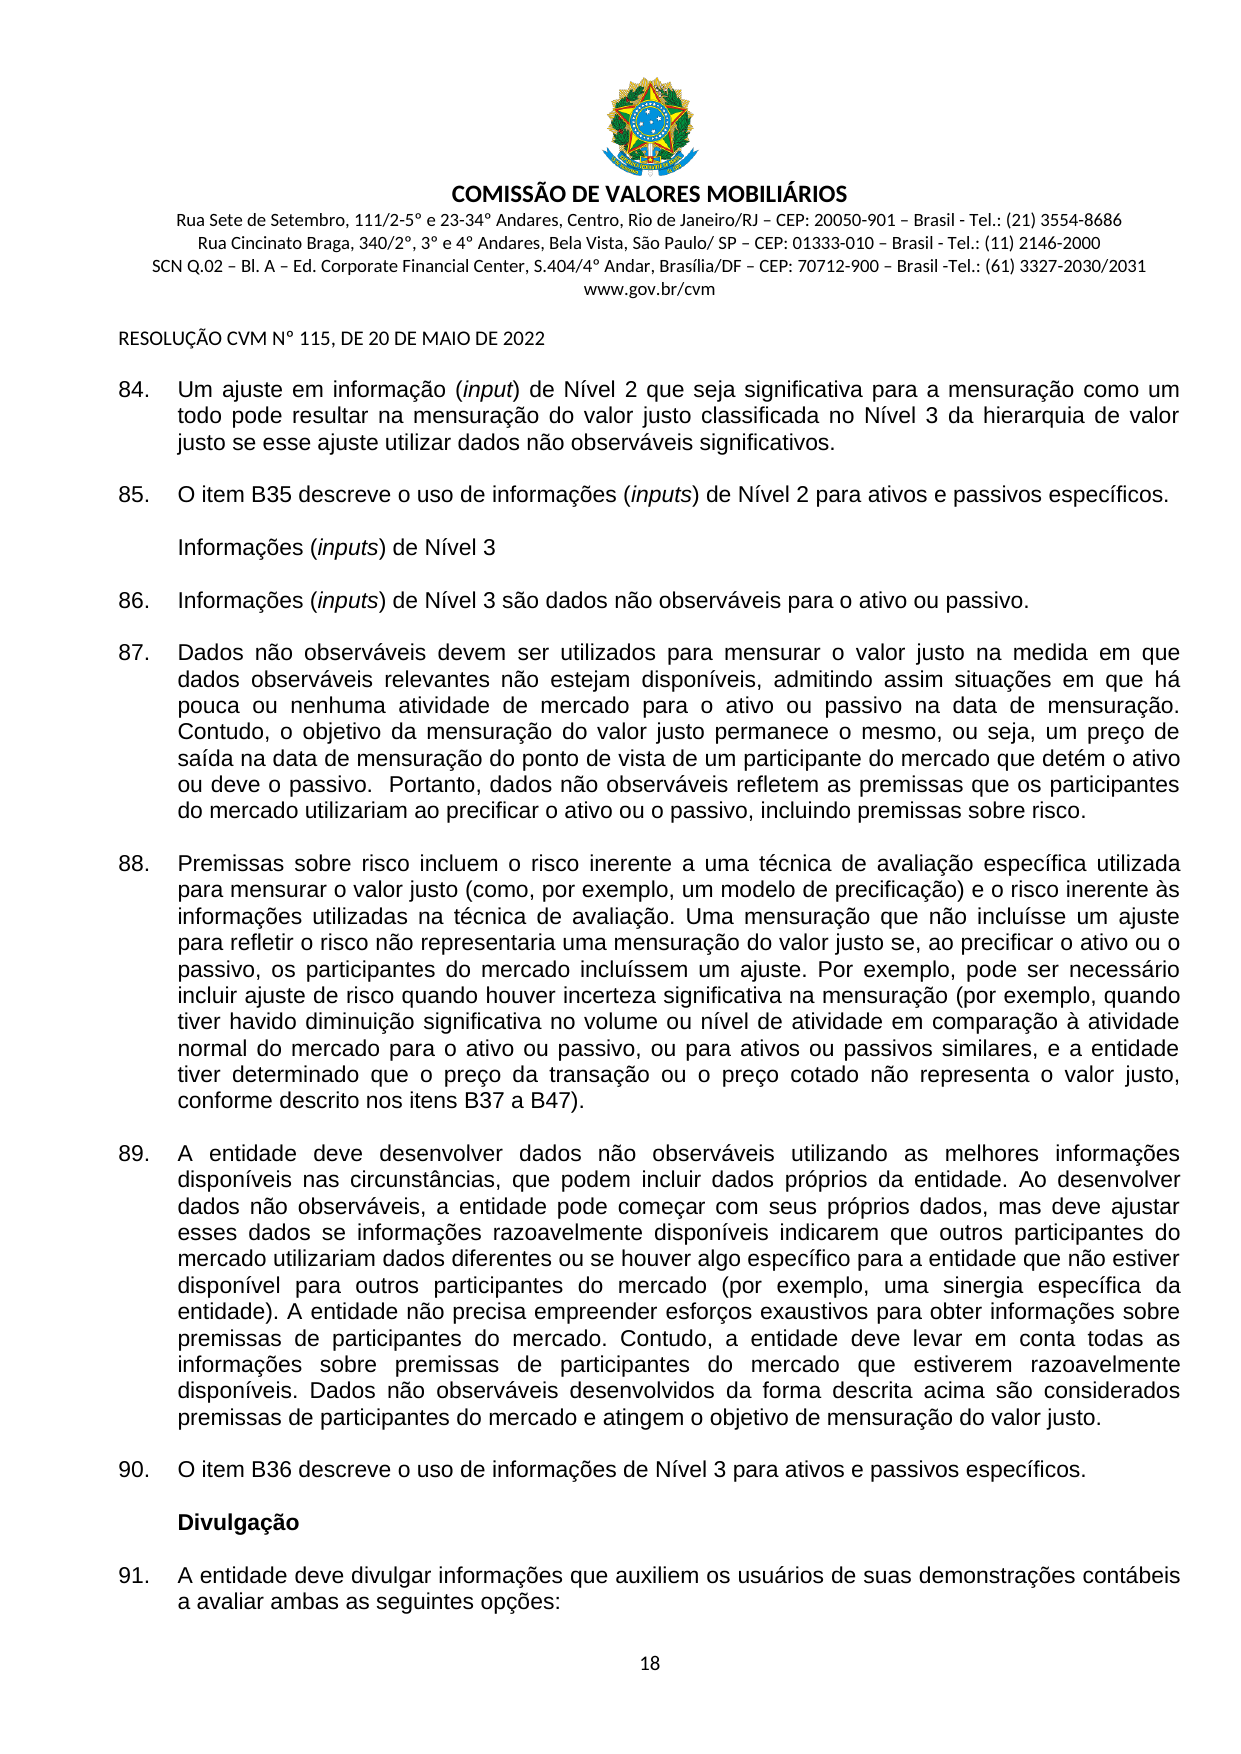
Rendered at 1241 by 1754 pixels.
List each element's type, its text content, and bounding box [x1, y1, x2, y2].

text 84. Um ajuste em informação (input) de Nível 2 que seja significativa para a mensuração como um todo pode resultar na mensuração do valor justo classificada no Nível 3 da hierarquia de valor justo se esse ajuste utilizar dados não observáveis significativos. [118, 376, 1181, 455]
text 88. Premissas sobre risco incluem o risco inerente a uma técnica de avaliação específica utilizada para mensurar o valor justo (como, por exemplo, um modelo de precificação) e o risco inerente às informações utilizadas na técnica de avaliação. Uma mensuração que não incluísse um ajuste para refletir o risco não representaria uma mensuração do valor justo se, ao precificar o ativo ou o passivo, os participantes do mercado incluíssem um ajuste. Por exemplo, pode ser necessário incluir ajuste de risco quando houver incerteza significativa na mensuração (por exemplo, quando tiver havido diminuição significativa no volume ou nível de atividade em comparação à atividade normal do mercado para o ativo ou passivo, ou para ativos ou passivos similares, e a entidade tiver determinado que o preço da transação ou o preço cotado não representa o valor justo, conforme descrito nos itens B37 a B47). [118, 850, 1181, 1114]
text Informações (inputs) de Nível 3 [177, 534, 1181, 560]
picture [598, 75, 702, 179]
text 85. O item B35 descreve o uso de informações (inputs) de Nível 2 para ativos e passivos específicos. [118, 481, 1181, 507]
text 86. Informações (inputs) de Nível 3 são dados não observáveis para o ativo ou passivo. [118, 587, 1181, 613]
text 90. O item B36 descreve o uso de informações de Nível 3 para ativos e passivos específicos. [118, 1456, 1181, 1483]
text Divulgação [177, 1509, 1181, 1535]
text 91. A entidade deve divulgar informações que auxiliem os usuários de suas demonstrações contábeis a avaliar ambas as seguintes opções: [118, 1562, 1181, 1614]
text 87. Dados não observáveis devem ser utilizados para mensurar o valor justo na medida em que dados observáveis relevantes não estejam disponíveis, admitindo assim situações em que há pouca ou nenhuma atividade de mercado para o ativo ou passivo na data de mensuração. Contudo, o objetivo da mensuração do valor justo permanece o mesmo, ou seja, um preço de saída na data de mensuração do ponto de vista de um participante do mercado que detém o ativo ou deve o passivo. Portanto, dados não observáveis refletem as premissas que os participantes do mercado utilizariam ao precificar o ativo ou o passivo, incluindo premissas sobre risco. [118, 639, 1181, 824]
text 89. A entidade deve desenvolver dados não observáveis utilizando as melhores informações disponíveis nas circunstâncias, que podem incluir dados próprios da entidade. Ao desenvolver dados não observáveis, a entidade pode começar com seus próprios dados, mas deve ajustar esses dados se informações razoavelmente disponíveis indicarem que outros participantes do mercado utilizariam dados diferentes ou se houver algo específico para a entidade que não estiver disponível para outros participantes do mercado (por exemplo, uma sinergia específica da entidade). A entidade não precisa empreender esforços exaustivos para obter informações sobre premissas de participantes do mercado. Contudo, a entidade deve levar em conta todas as informações sobre premissas de participantes do mercado que estiverem razoavelmente disponíveis. Dados não observáveis desenvolvidos da forma descrita acima são considerados premissas de participantes do mercado e atingem o objetivo de mensuração do valor justo. [118, 1140, 1181, 1430]
